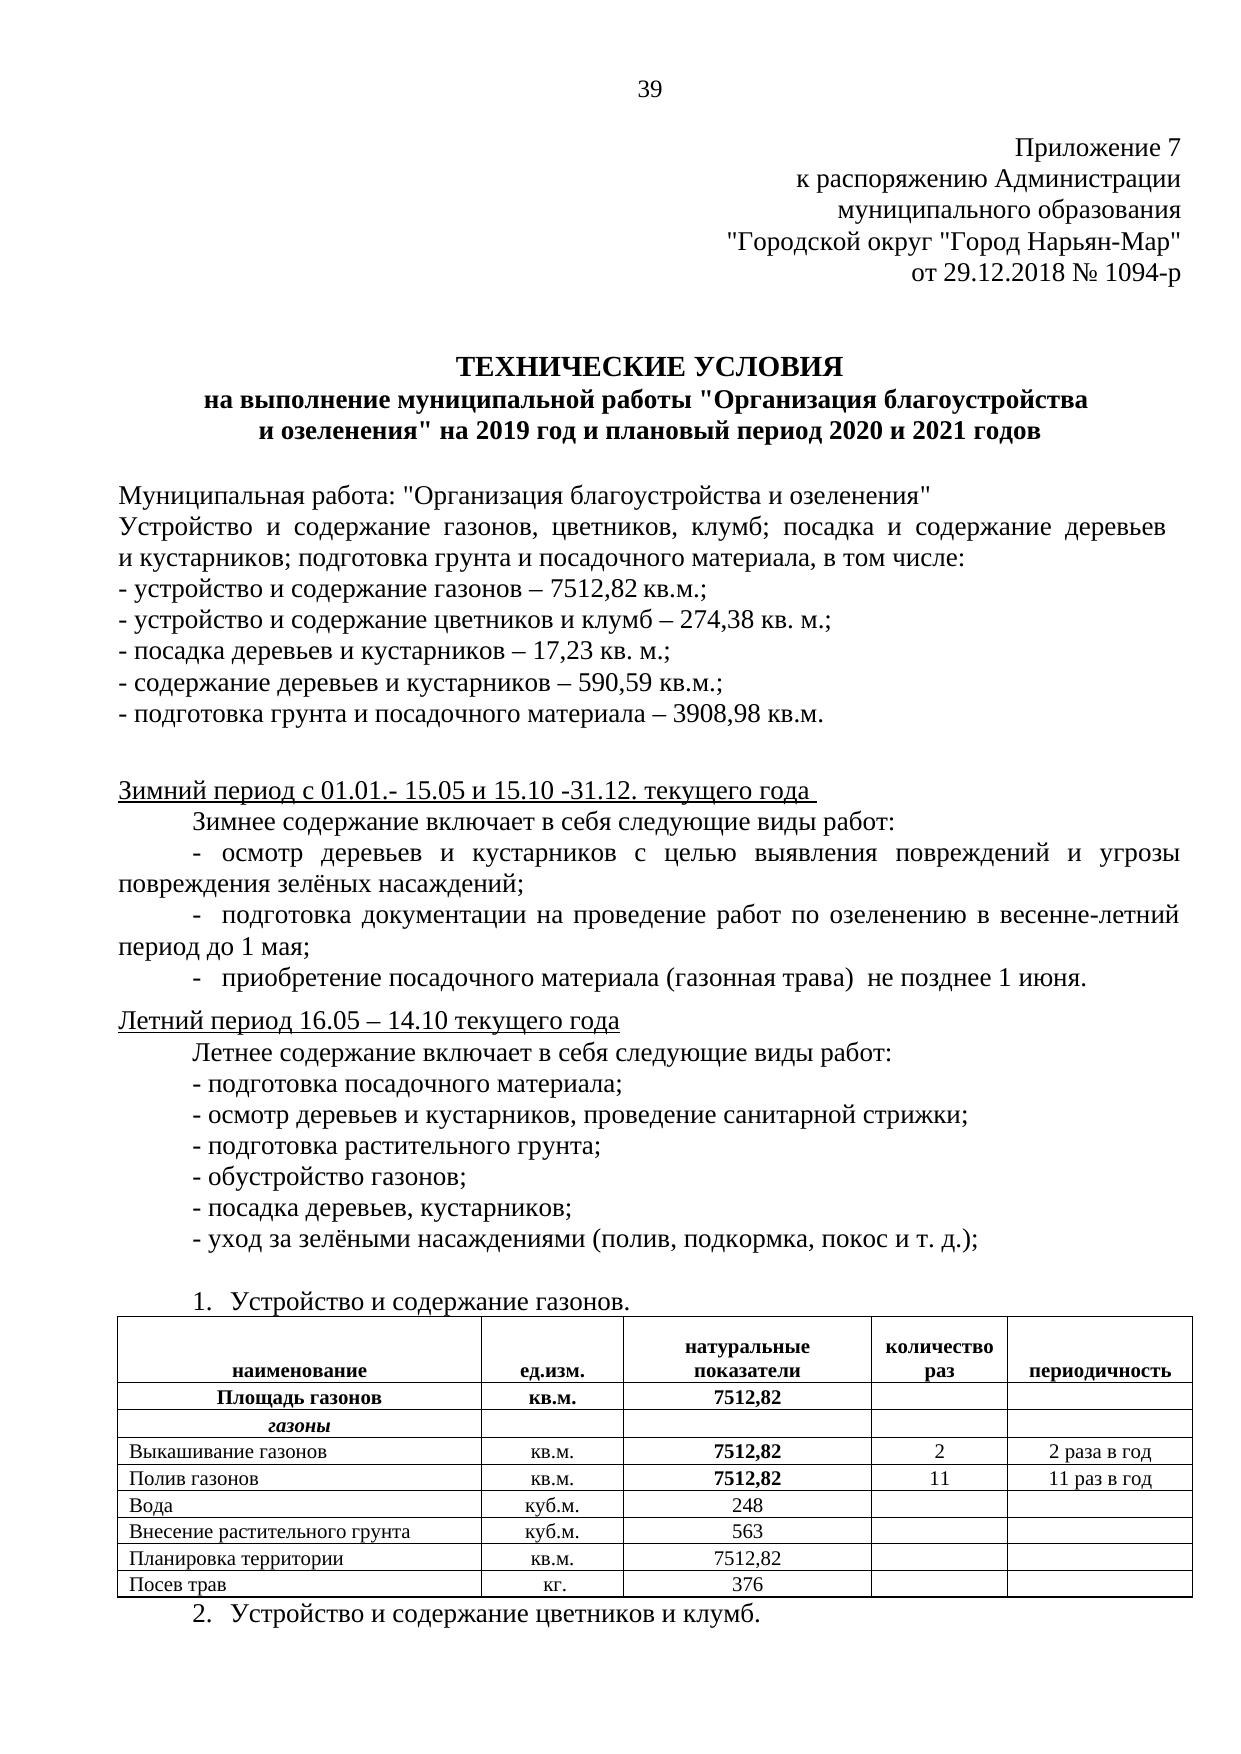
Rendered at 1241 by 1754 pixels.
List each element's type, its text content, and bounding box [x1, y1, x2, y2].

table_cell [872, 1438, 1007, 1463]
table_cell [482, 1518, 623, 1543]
text - подготовка посадочного материала; [118, 1067, 1181, 1098]
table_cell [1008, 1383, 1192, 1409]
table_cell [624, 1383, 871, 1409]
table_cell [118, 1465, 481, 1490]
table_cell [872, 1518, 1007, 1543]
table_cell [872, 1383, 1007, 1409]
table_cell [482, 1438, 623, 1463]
text - посадка деревьев, кустарников; [118, 1191, 1181, 1222]
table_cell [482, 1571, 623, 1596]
list Устройство и содержание цветников и клумб. [192, 1598, 1181, 1628]
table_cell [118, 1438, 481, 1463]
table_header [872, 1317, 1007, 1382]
text Летнее содержание включает в себя следующие виды работ: [118, 1036, 1181, 1067]
text - устройство и содержание цветников и клумб – 274,38 кв. м.; [118, 603, 1181, 634]
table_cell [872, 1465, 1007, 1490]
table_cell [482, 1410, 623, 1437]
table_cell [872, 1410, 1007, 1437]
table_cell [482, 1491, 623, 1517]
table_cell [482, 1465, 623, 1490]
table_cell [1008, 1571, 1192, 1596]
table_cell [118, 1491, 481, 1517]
text Муниципальная работа: "Организация благоустройства и озеленения" [118, 479, 1181, 510]
text к распоряжению Администрации [229, 162, 1181, 194]
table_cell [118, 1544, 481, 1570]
text Летний период 16.05 – 14.10 текущего года [118, 1004, 1181, 1036]
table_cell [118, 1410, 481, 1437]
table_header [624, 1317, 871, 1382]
text муниципального образования [229, 194, 1181, 225]
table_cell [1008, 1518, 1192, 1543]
text от 29.12.2018 № 1094-р [229, 256, 1181, 287]
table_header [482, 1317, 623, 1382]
text Зимнее содержание включает в себя следующие виды работ: [118, 805, 1181, 836]
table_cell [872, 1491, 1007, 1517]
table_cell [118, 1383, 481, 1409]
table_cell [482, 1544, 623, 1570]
text Приложение 7 [229, 131, 1181, 162]
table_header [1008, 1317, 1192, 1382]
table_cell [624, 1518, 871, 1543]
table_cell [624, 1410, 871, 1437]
text - приобретение посадочного материала (газонная трава) не позднее 1 июня. [118, 961, 1181, 992]
text - уход за зелёными насаждениями (полив, подкормка, покос и т. д.); [118, 1222, 1181, 1254]
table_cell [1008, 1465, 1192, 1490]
text на выполнение муниципальной работы "Организация благоустройства и озеленения" на 2019 год и плановый период 2020 и 2021 годов [118, 383, 1181, 445]
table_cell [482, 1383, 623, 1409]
text - подготовка документации на проведение работ по озеленению в весенне-летний период до 1 мая; [118, 898, 1181, 961]
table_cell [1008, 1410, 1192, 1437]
text - осмотр деревьев и кустарников с целью выявления повреждений и угрозы повреждения зелёных насаждений; [118, 836, 1181, 898]
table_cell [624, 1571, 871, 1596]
text ТЕХНИЧЕСКИЕ УСЛОВИЯ [118, 349, 1181, 383]
text - подготовка грунта и посадочного материала – 3908,98 кв.м. [118, 697, 1181, 728]
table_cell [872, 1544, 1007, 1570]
list Устройство и содержание газонов. [192, 1285, 1181, 1316]
text - подготовка растительного грунта; [118, 1129, 1181, 1160]
text - осмотр деревьев и кустарников, проведение санитарной стрижки; [118, 1098, 1181, 1129]
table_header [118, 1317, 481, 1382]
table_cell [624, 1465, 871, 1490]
text "Городской округ "Город Нарьян-Мар" [229, 225, 1181, 256]
text Зимний период с 01.01.- 15.05 и 15.10 -31.12. текущего года [118, 774, 1181, 805]
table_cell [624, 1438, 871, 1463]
text - обустройство газонов; [118, 1160, 1181, 1191]
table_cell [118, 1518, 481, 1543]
text - устройство и содержание газонов – 7512,82 кв.м.; [118, 572, 1181, 603]
text - содержание деревьев и кустарников – 590,59 кв.м.; [118, 666, 1181, 697]
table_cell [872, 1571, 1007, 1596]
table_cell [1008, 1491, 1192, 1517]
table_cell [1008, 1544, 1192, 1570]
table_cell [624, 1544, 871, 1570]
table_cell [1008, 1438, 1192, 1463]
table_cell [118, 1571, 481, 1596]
text Устройство и содержание газонов, цветников, клумб; посадка и содержание деревьев и кустарников; подготовка грунта и посадочного материала, в том числе: [118, 510, 1181, 572]
text - посадка деревьев и кустарников – 17,23 кв. м.; [118, 634, 1181, 666]
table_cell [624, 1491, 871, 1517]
